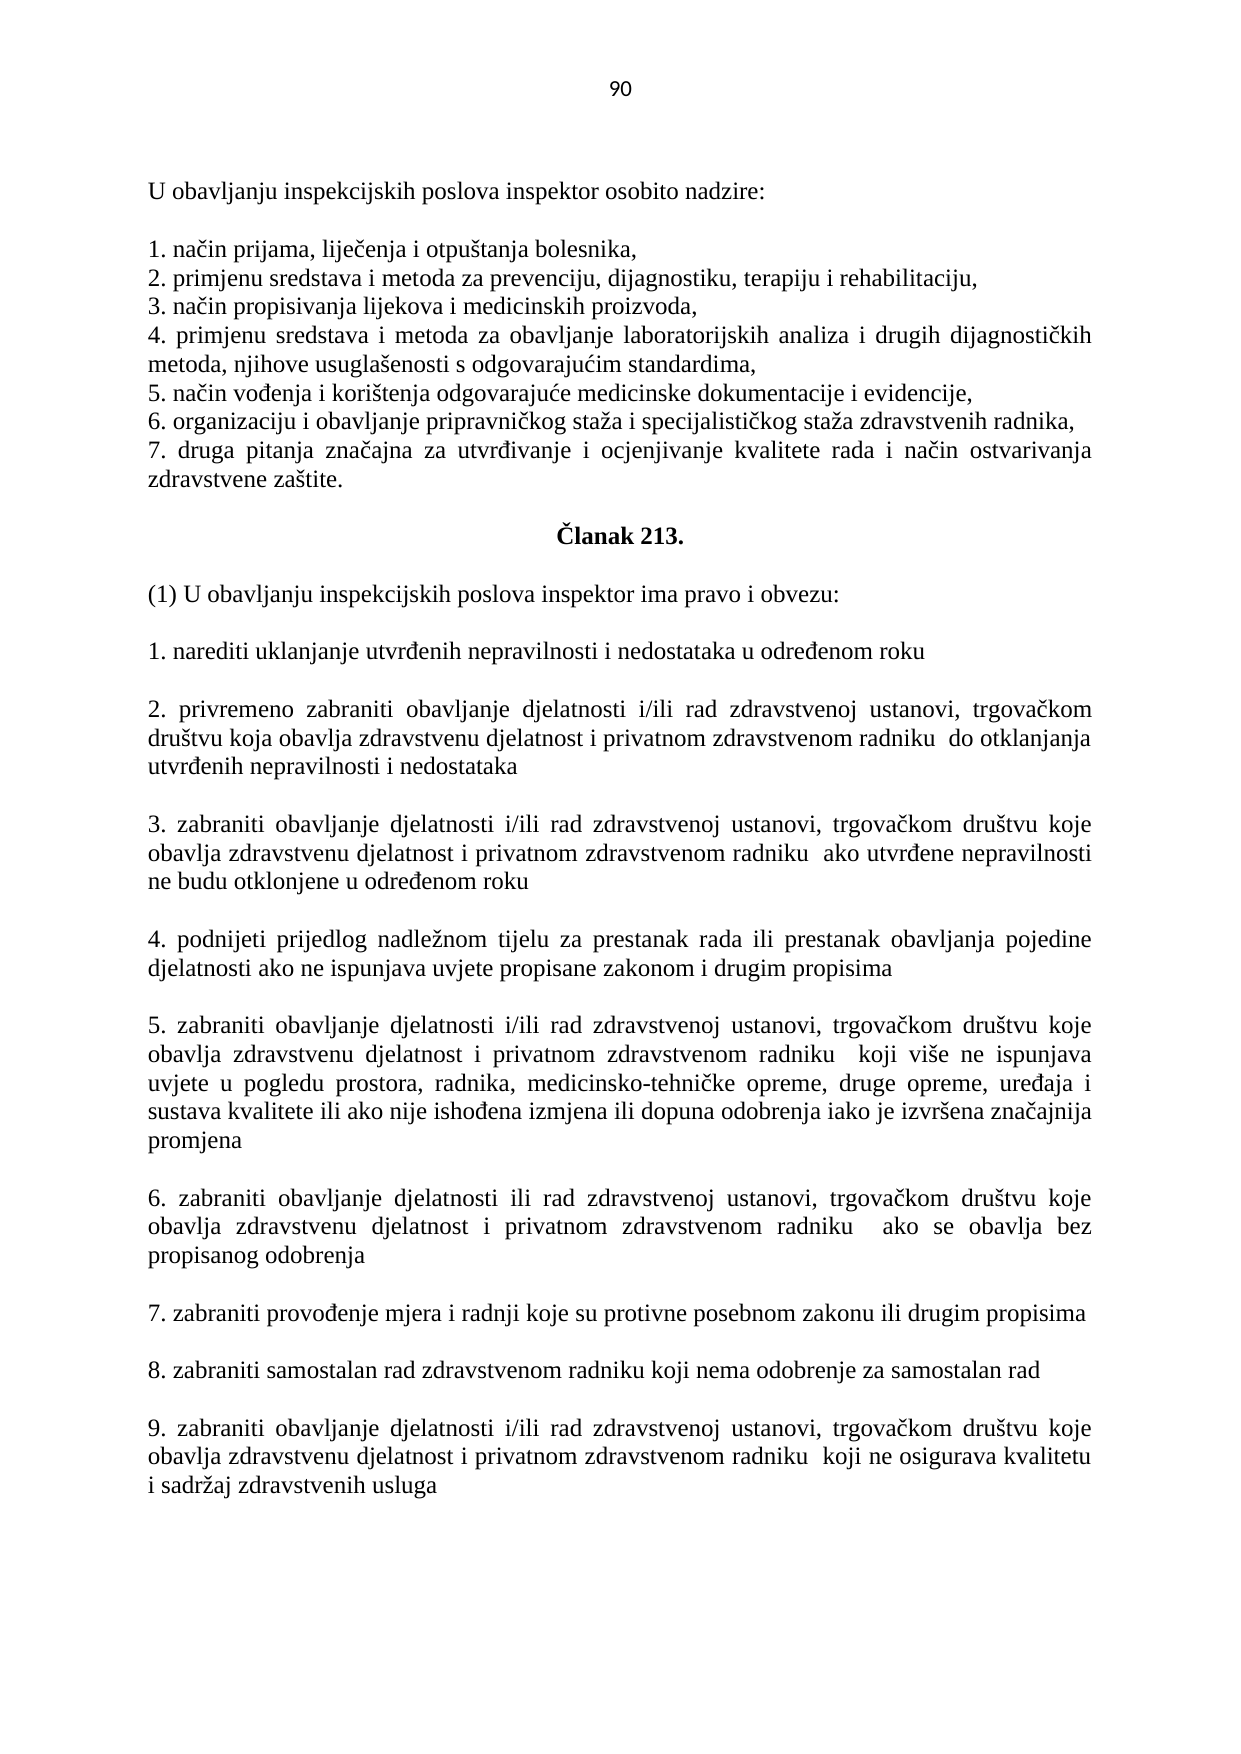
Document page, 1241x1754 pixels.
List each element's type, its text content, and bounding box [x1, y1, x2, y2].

text 2. privremeno zabraniti obavljanje djelatnosti i/ili rad zdravstvenoj ustanovi, trgovačkom društvu koja obavlja zdravstvenu djelatnost i privatnom zdravstvenom radniku do otklanjanja utvrđenih nepravilnosti i nedostataka [148, 694, 1093, 780]
text 4. primjenu sredstava i metoda za obavljanje laboratorijskih analiza i drugih dijagnostičkih metoda, njihove usuglašenosti s odgovarajućim standardima, [148, 320, 1093, 378]
text 3. način propisivanja lijekova i medicinskih proizvoda, [148, 291, 1093, 320]
text (1) U obavljanju inspekcijskih poslova inspektor ima pravo i obvezu: [148, 579, 1093, 608]
text 1. način prijama, liječenja i otpuštanja bolesnika, [148, 234, 1093, 263]
text Članak 213. [148, 521, 1093, 550]
text 3. zabraniti obavljanje djelatnosti i/ili rad zdravstvenoj ustanovi, trgovačkom društvu koje obavlja zdravstvenu djelatnost i privatnom zdravstvenom radniku ako utvrđene nepravilnosti ne budu otklonjene u određenom roku [148, 809, 1093, 895]
text U obavljanju inspekcijskih poslova inspektor osobito nadzire: [148, 176, 1093, 205]
text 1. narediti uklanjanje utvrđenih nepravilnosti i nedostataka u određenom roku [148, 636, 1093, 665]
text 6. zabraniti obavljanje djelatnosti ili rad zdravstvenoj ustanovi, trgovačkom društvu koje obavlja zdravstvenu djelatnost i privatnom zdravstvenom radniku ako se obavlja bez propisanog odobrenja [148, 1183, 1093, 1269]
text 7. zabraniti provođenje mjera i radnji koje su protivne posebnom zakonu ili drugim propisima [148, 1298, 1093, 1326]
text 5. zabraniti obavljanje djelatnosti i/ili rad zdravstvenoj ustanovi, trgovačkom društvu koje obavlja zdravstvenu djelatnost i privatnom zdravstvenom radniku koji više ne ispunjava uvjete u pogledu prostora, radnika, medicinsko-tehničke opreme, druge opreme, uređaja i sustava kvalitete ili ako nije ishođena izmjena ili dopuna odobrenja iako je izvršena značajnija promjena [148, 1010, 1093, 1154]
text 9. zabraniti obavljanje djelatnosti i/ili rad zdravstvenoj ustanovi, trgovačkom društvu koje obavlja zdravstvenu djelatnost i privatnom zdravstvenom radniku koji ne osigurava kvalitetu i sadržaj zdravstvenih usluga [148, 1413, 1093, 1499]
text 5. način vođenja i korištenja odgovarajuće medicinske dokumentacije i evidencije, [148, 378, 1093, 406]
text 7. druga pitanja značajna za utvrđivanje i ocjenjivanje kvalitete rada i način ostvarivanja zdravstvene zaštite. [148, 435, 1093, 493]
text 6. organizaciju i obavljanje pripravničkog staža i specijalističkog staža zdravstvenih radnika, [148, 406, 1093, 435]
text 2. primjenu sredstava i metoda za prevenciju, dijagnostiku, terapiju i rehabilitaciju, [148, 263, 1093, 291]
text 4. podnijeti prijedlog nadležnom tijelu za prestanak rada ili prestanak obavljanja pojedine djelatnosti ako ne ispunjava uvjete propisane zakonom i drugim propisima [148, 924, 1093, 981]
text 8. zabraniti samostalan rad zdravstvenom radniku koji nema odobrenje za samostalan rad [148, 1355, 1093, 1384]
